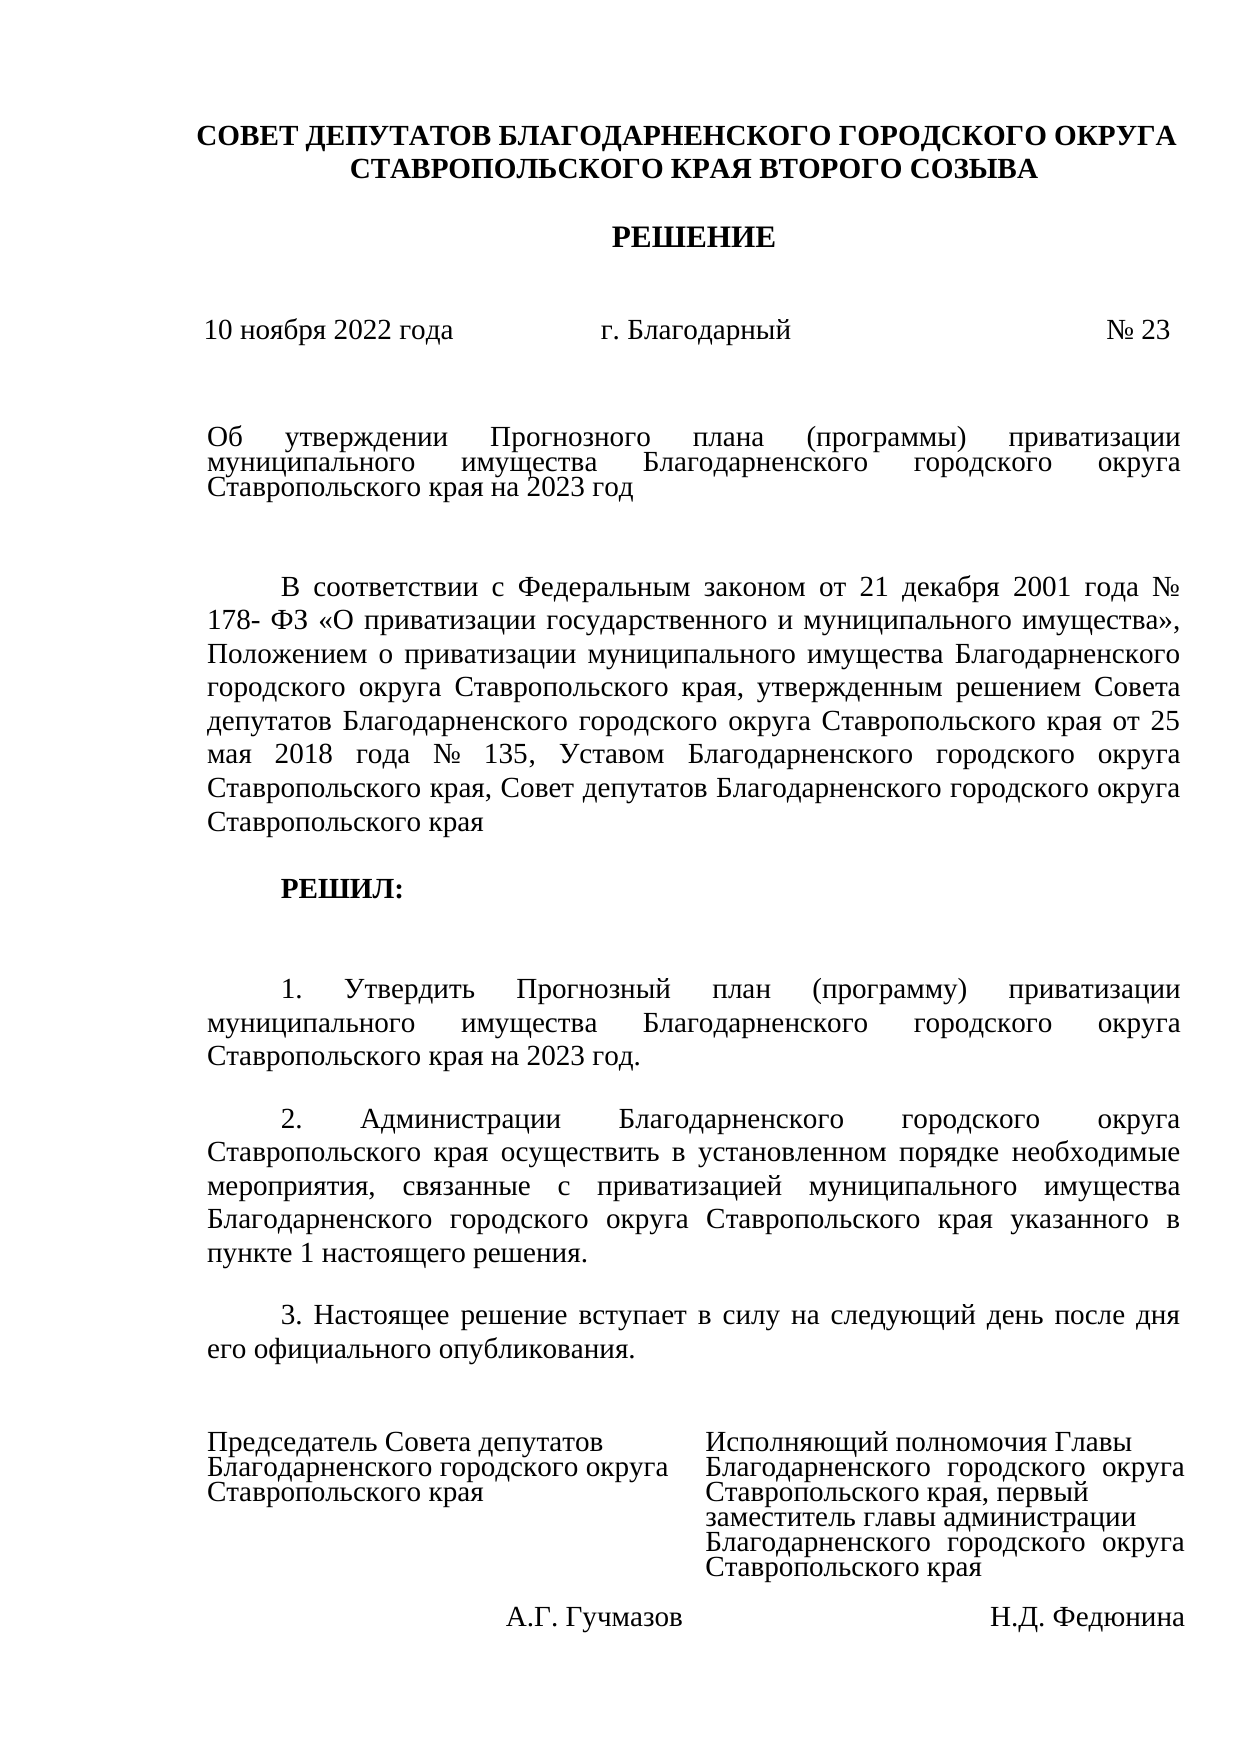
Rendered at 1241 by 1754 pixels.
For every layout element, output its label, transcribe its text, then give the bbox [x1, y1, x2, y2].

text СТАВРОПОЛЬСКОГО КРАЯ ВТОРОГО СОЗЫВА [207, 152, 1181, 185]
text 3. Настоящее решение вступает в силу на следующий день после дня его официального опубликования. [207, 1297, 1181, 1364]
table_header г. Благодарный [535, 312, 930, 360]
text В соответствии с Федеральным законом от 21 декабря 2001 года № 178- ФЗ «О приватизации государственного и муниципального имущества», Положением о приватизации муниципального имущества Благодарненского городского округа Ставропольского края, утвержденным решением Совета депутатов Благодарненского городского округа Ставропольского края от 25 мая 2018 года № 135, Уставом Благодарненского городского округа Ставропольского края, Совет депутатов Благодарненского городского округа Ставропольского края [207, 569, 1181, 837]
table_header № 23 [930, 312, 1181, 360]
text РЕШЕНИЕ [207, 219, 1181, 255]
text 1. Утвердить Прогнозный план (программу) приватизации муниципального имущества Благодарненского городского округа Ставропольского края на 2023 год. [207, 971, 1181, 1072]
table_header 10 ноября 2022 года [192, 312, 535, 360]
text СОВЕТ ДЕПУТАТОВ БЛАГОДАРНЕНСКОГО ГОРОДСКОГО ОКРУГА [192, 118, 1181, 152]
text 2. Администрации Благодарненского городского округа Ставропольского края осуществить в установленном порядке необходимые мероприятия, связанные с приватизацией муниципального имущества Благодарненского городского округа Ставропольского края указанного в пункте 1 настоящего решения. [207, 1101, 1181, 1268]
text Об утверждении Прогнозного плана (программы) приватизации муниципального имущества Благодарненского городского округа Ставропольского края на 2023 год [207, 427, 1181, 502]
text РЕШИЛ: [207, 871, 1181, 904]
table_header Председатель Совета депутатов Благодарненского городского округа Ставропольского края А.Г. Гучмазов [196, 1431, 694, 1631]
table_header Исполняющий полномочия Главы Благодарненского городского округа Ставропольского края, первый заместитель главы администрации Благодарненского городского округа Ставропольского края Н.Д. Федюнина [694, 1431, 1196, 1631]
